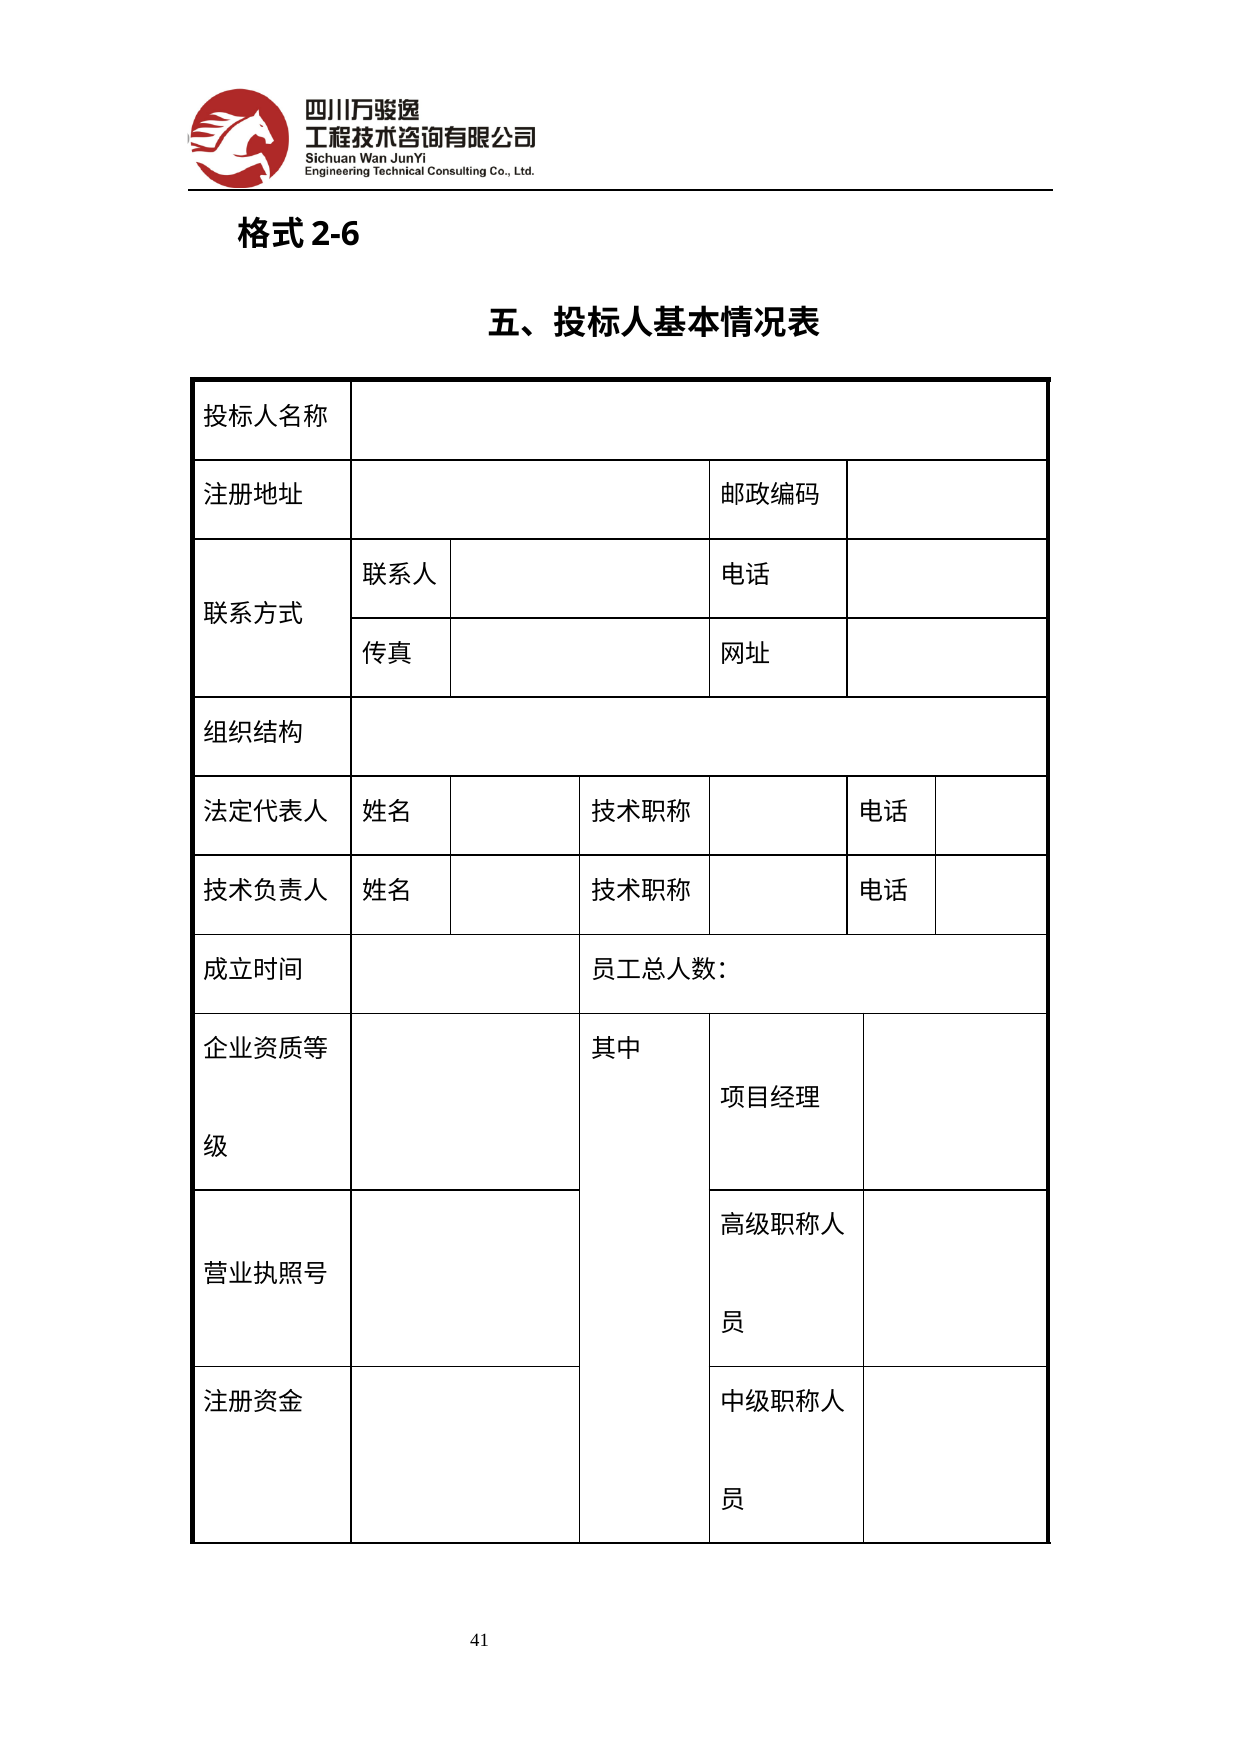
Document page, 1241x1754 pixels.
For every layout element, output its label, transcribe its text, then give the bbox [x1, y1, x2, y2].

table_cell 其中 [580, 1014, 709, 1542]
table_header [352, 382, 1046, 459]
table_cell 网址 [710, 619, 846, 696]
table_cell [848, 619, 1046, 696]
table_cell [352, 1367, 579, 1542]
table_cell 高级职称人员 [710, 1191, 863, 1366]
table_cell [352, 1191, 579, 1366]
table_cell 注册地址 [195, 461, 350, 538]
table_cell 法定代表人 [195, 777, 350, 854]
table_cell [864, 1367, 1046, 1542]
table_cell 姓名 [352, 856, 450, 933]
table_cell [936, 856, 1046, 933]
table_cell 技术职称 [580, 777, 709, 854]
table_cell [352, 698, 1046, 775]
table_cell 成立时间 [195, 935, 350, 1012]
table_cell 员工总人数： [580, 935, 1046, 1012]
table_cell 联系人 [352, 540, 450, 617]
text 格式2-6 [187, 199, 1053, 264]
table_cell [848, 461, 1046, 538]
table_cell 注册资金 [195, 1367, 350, 1542]
table_cell [451, 619, 709, 696]
table_cell [710, 856, 846, 933]
table_cell 技术职称 [580, 856, 709, 933]
table_cell 组织结构 [195, 698, 350, 775]
table_cell [864, 1191, 1046, 1366]
table_cell 传真 [352, 619, 450, 696]
table_cell [936, 777, 1046, 854]
table_cell [451, 856, 579, 933]
table_cell 电话 [848, 777, 935, 854]
table_cell 企业资质等级 [195, 1014, 350, 1189]
table_cell [352, 1014, 579, 1189]
table_cell [710, 777, 846, 854]
table_cell 营业执照号 [195, 1191, 350, 1366]
table_cell 姓名 [352, 777, 450, 854]
table_cell 技术负责人 [195, 856, 350, 933]
text 五、投标人基本情况表 [187, 288, 1053, 353]
table_cell [451, 777, 579, 854]
table_cell [352, 935, 579, 1012]
table_cell 项目经理 [710, 1014, 863, 1189]
table_cell [848, 540, 1046, 617]
table_cell 联系方式 [195, 540, 350, 696]
picture [187, 88, 536, 188]
table_cell 电话 [848, 856, 935, 933]
table_cell [352, 461, 709, 538]
table_cell 中级职称人员 [710, 1367, 863, 1542]
table_cell 邮政编码 [710, 461, 846, 538]
table_header 投标人名称 [195, 382, 350, 459]
table_cell [451, 540, 709, 617]
table_cell [864, 1014, 1046, 1189]
table_cell 电话 [710, 540, 846, 617]
